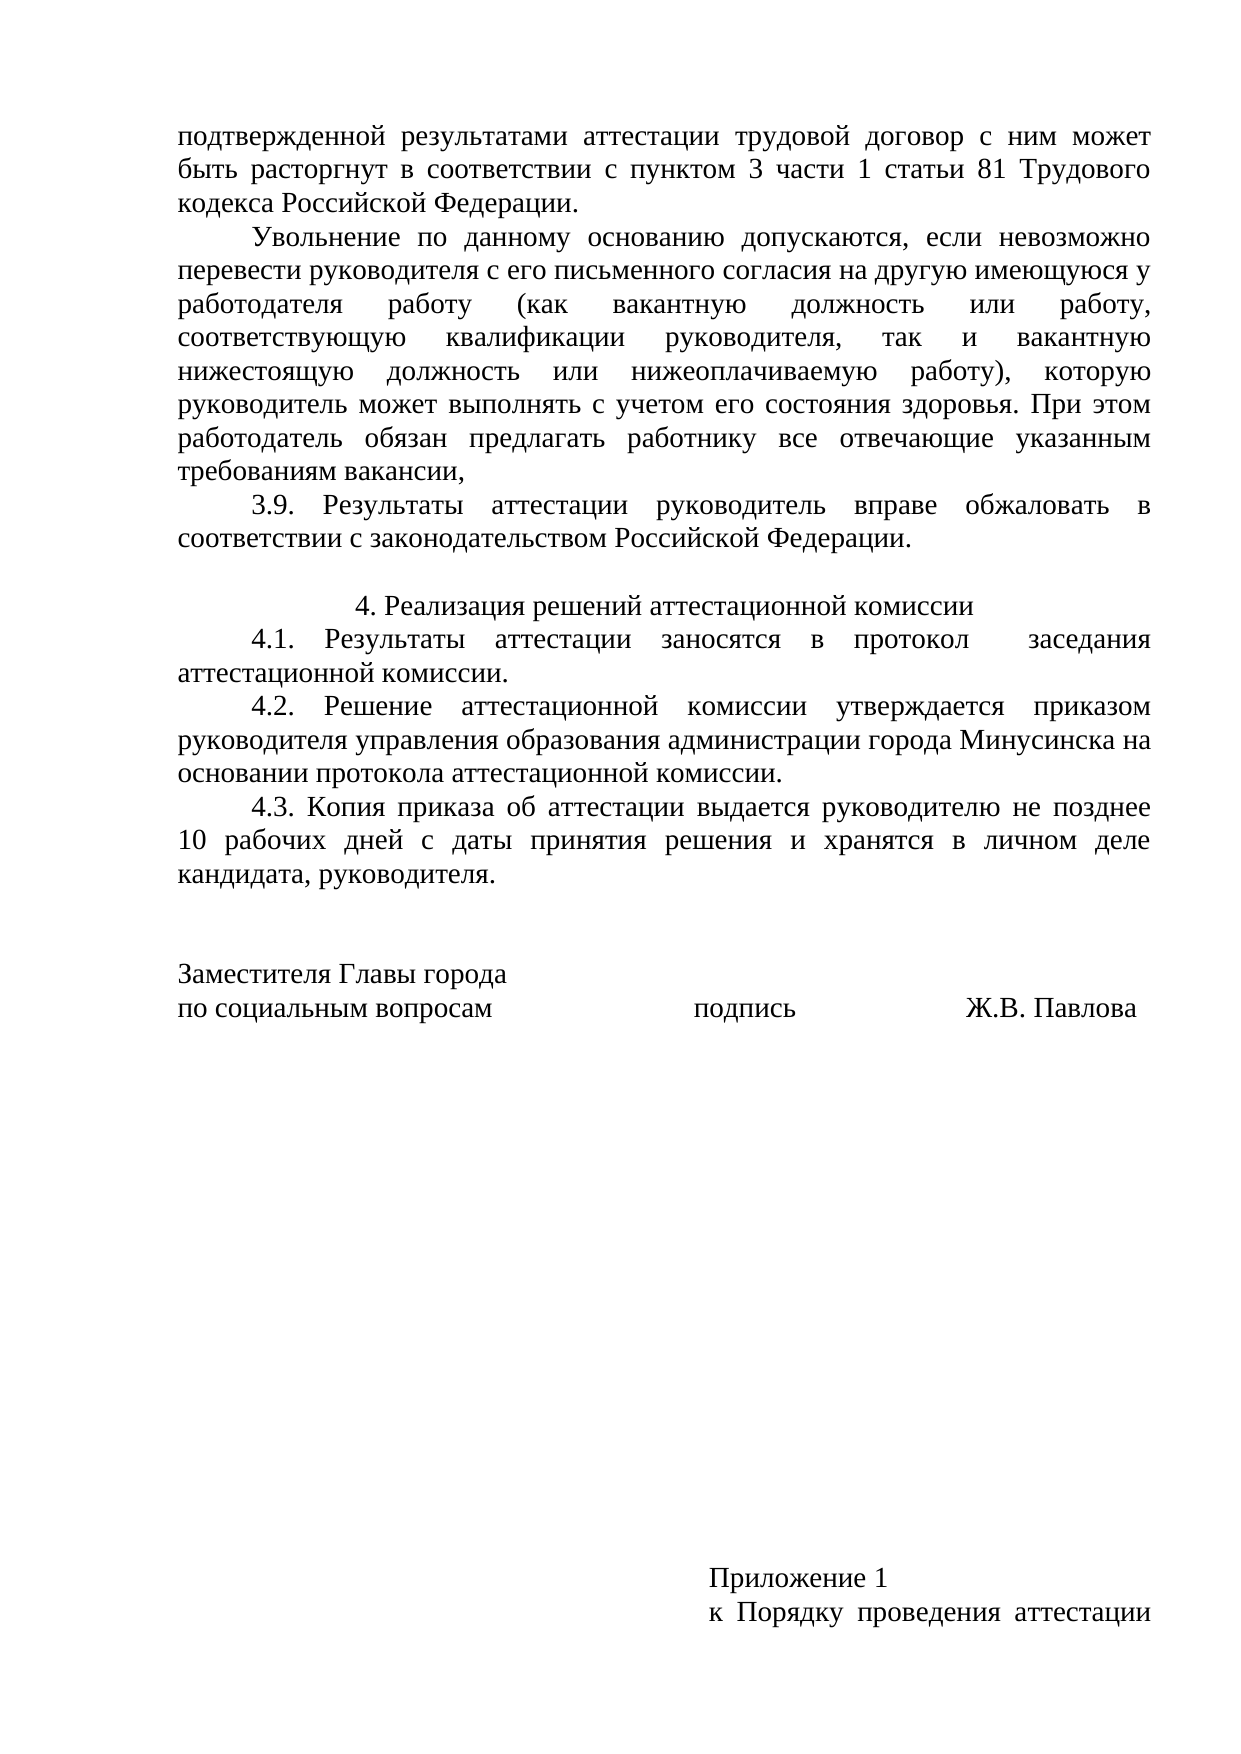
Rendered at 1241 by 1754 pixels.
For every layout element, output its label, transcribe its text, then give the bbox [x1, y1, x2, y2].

text 4. Реализация решений аттестационной комиссии [177, 588, 1152, 621]
text по социальным вопросам подпись Ж.В. Павлова [177, 990, 1152, 1024]
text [709, 1594, 1152, 1627]
text 4.3. Копия приказа об аттестации выдается руководителю не позднее 10 рабочих дней с даты принятия решения и хранятся в личном деле кандидата, руководителя. [177, 789, 1152, 889]
text 4.2. Решение аттестационной комиссии утверждается приказом руководителя управления образования администрации города Минусинска на основании протокола аттестационной комиссии. [177, 688, 1152, 789]
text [177, 118, 1152, 219]
text 3.9. Результаты аттестации руководитель вправе обжаловать в соответствии с законодательством Российской Федерации. [177, 487, 1152, 554]
text 4.1. Результаты аттестации заносятся в протокол заседания аттестационной комиссии. [177, 621, 1152, 688]
text Заместителя Главы города [177, 957, 1152, 990]
text Увольнение по данному основанию допускаются, если невозможно перевести руководителя с его письменного согласия на другую имеющуюся у работодателя работу (как вакантную должность или работу, соответствующую квалификации руководителя, так и вакантную нижестоящую должность или нижеоплачиваемую работу), которую руководитель может выполнять с учетом его состояния здоровья. При этом работодатель обязан предлагать работнику все отвечающие указанным требованиям вакансии, [177, 219, 1152, 487]
text Приложение 1 [709, 1560, 1152, 1594]
